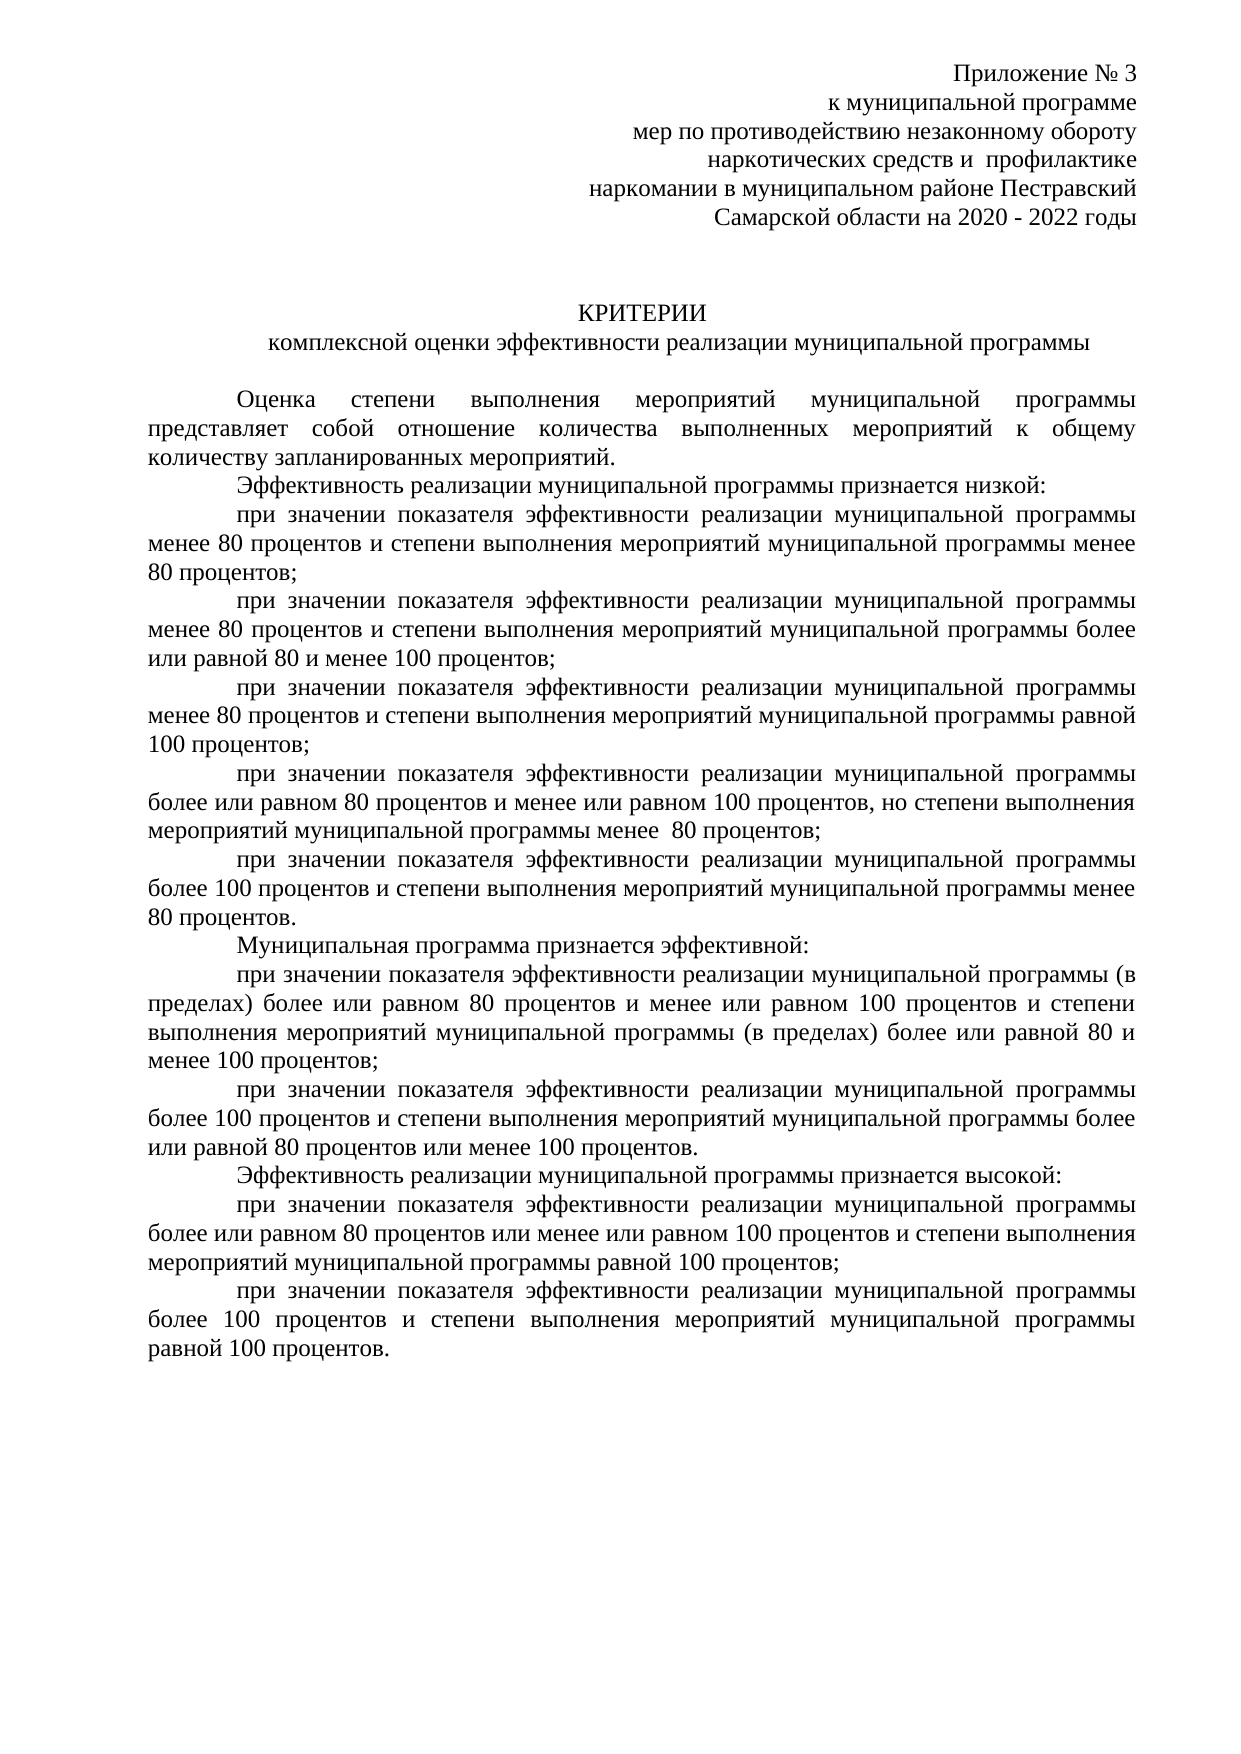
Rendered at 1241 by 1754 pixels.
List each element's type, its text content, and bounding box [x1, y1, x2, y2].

text при значении показателя эффективности реализации муниципальной программы более или равном 80 процентов или менее или равном 100 процентов и степени выполнения мероприятий муниципальной программы равной 100 процентов; [148, 1189, 1137, 1275]
text наркомании в муниципальном районе Пестравский [148, 173, 1137, 202]
text комплексной оценки эффективности реализации муниципальной программы [148, 327, 1137, 355]
text КРИТЕРИИ [148, 298, 1137, 327]
text наркотических средств и профилактике [148, 144, 1137, 173]
text при значении показателя эффективности реализации муниципальной программы более или равном 80 процентов и менее или равном 100 процентов, но степени выполнения мероприятий муниципальной программы менее 80 процентов; [148, 758, 1137, 844]
text мер по противодействию незаконному обороту [148, 116, 1137, 144]
text при значении показателя эффективности реализации муниципальной программы более 100 процентов и степени выполнения мероприятий муниципальной программы более или равной 80 процентов или менее 100 процентов. [148, 1074, 1137, 1160]
text при значении показателя эффективности реализации муниципальной программы более 100 процентов и степени выполнения мероприятий муниципальной программы менее 80 процентов. [148, 844, 1137, 930]
text Муниципальная программа признается эффективной: [148, 930, 1137, 959]
text Приложение № 3 [148, 58, 1137, 87]
text Эффективность реализации муниципальной программы признается низкой: [148, 470, 1137, 499]
text при значении показателя эффективности реализации муниципальной программы менее 80 процентов и степени выполнения мероприятий муниципальной программы менее 80 процентов; [148, 499, 1137, 585]
text при значении показателя эффективности реализации муниципальной программы (в пределах) более или равном 80 процентов и менее или равном 100 процентов и степени выполнения мероприятий муниципальной программы (в пределах) более или равной 80 и менее 100 процентов; [148, 959, 1137, 1074]
text Оценка степени выполнения мероприятий муниципальной программы представляет собой отношение количества выполненных мероприятий к общему количеству запланированных мероприятий. [148, 384, 1137, 470]
text к муниципальной программе [148, 87, 1137, 116]
text Самарской области на 2020 - 2022 годы [148, 202, 1137, 231]
text при значении показателя эффективности реализации муниципальной программы более 100 процентов и степени выполнения мероприятий муниципальной программы равной 100 процентов. [148, 1275, 1137, 1362]
text при значении показателя эффективности реализации муниципальной программы менее 80 процентов и степени выполнения мероприятий муниципальной программы равной 100 процентов; [148, 672, 1137, 758]
text Эффективность реализации муниципальной программы признается высокой: [148, 1160, 1137, 1189]
text при значении показателя эффективности реализации муниципальной программы менее 80 процентов и степени выполнения мероприятий муниципальной программы более или равной 80 и менее 100 процентов; [148, 585, 1137, 672]
